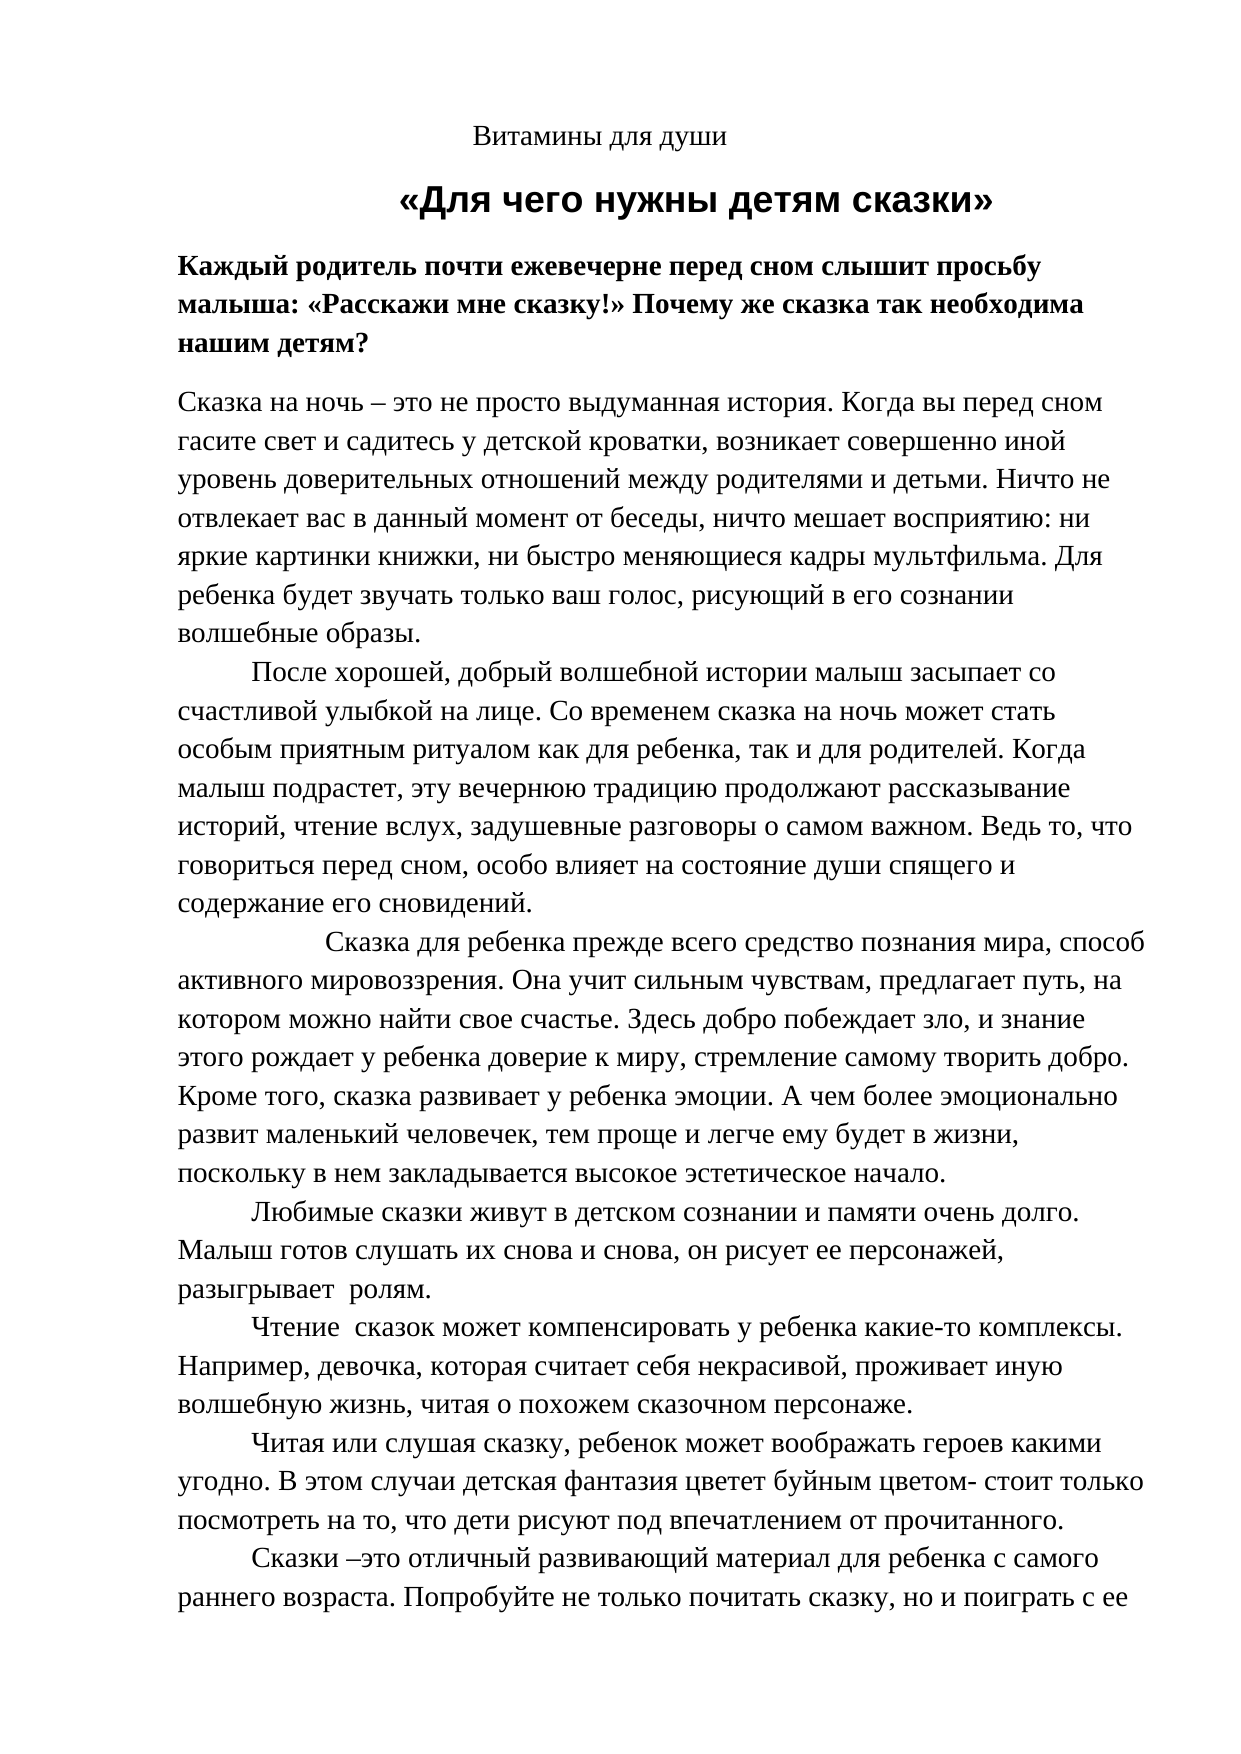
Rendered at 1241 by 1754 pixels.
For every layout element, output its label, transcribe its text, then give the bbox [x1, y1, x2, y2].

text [177, 1541, 1152, 1613]
text Сказка для ребенка прежде всего средство познания мира, способ активного мировоззрения. Она учит сильным чувствам, предлагает путь, на котором можно найти свое счастье. Здесь добро побеждает зло, и знание этого рождает у ребенка доверие к миру, стремление самому творить добро. Кроме того, сказка развивает у ребенка эмоции. А чем более эмоционально развит маленький человечек, тем проще и легче ему будет в жизни, поскольку в нем закладывается высокое эстетическое начало. [177, 924, 1152, 1189]
text Любимые сказки живут в детском сознании и памяти очень долго. Малыш готов слушать их снова и снова, он рисует ее персонажей, разыгрывает ролям. [177, 1194, 1152, 1304]
text Сказка на ночь – это не просто выдуманная история. Когда вы перед сном гасите свет и садитесь у детской кроватки, возникает совершенно иной уровень доверительных отношений между родителями и детьми. Ничто не отвлекает вас в данный момент от беседы, ничто мешает восприятию: ни яркие картинки книжки, ни быстро меняющиеся кадры мультфильма. Для ребенка будет звучать только ваш голос, рисующий в его сознании волшебные образы. [177, 384, 1152, 649]
text Каждый родитель почти ежевечерне перед сном слышит просьбу малыша: «Расскажи мне сказку!» Почему же сказка так необходима нашим детям? [177, 248, 1152, 358]
text После хорошей, добрый волшебной истории малыш засыпает со счастливой улыбкой на лице. Со временем сказка на ночь может стать особым приятным ритуалом как для ребенка, так и для родителей. Когда малыш подрастет, эту вечернюю традицию продолжают рассказывание историй, чтение вслух, задушевные разговоры о самом важном. Ведь то, что говориться перед сном, особо влияет на состояние души спящего и содержание его сновидений. [177, 654, 1152, 919]
text Читая или слушая сказку, ребенок может воображать героев какими угодно. В этом случаи детская фантазия цветет буйным цветом- стоит только посмотреть на то, что дети рисуют под впечатлением от прочитанного. [177, 1425, 1152, 1536]
text Чтение сказок может компенсировать у ребенка какие-то комплексы. Например, девочка, которая считает себя некрасивой, проживает иную волшебную жизнь, читая о похожем сказочном персонаже. [177, 1309, 1152, 1420]
text «Для чего нужны детям сказки» [325, 177, 1152, 221]
text Витамины для души [398, 118, 1152, 152]
